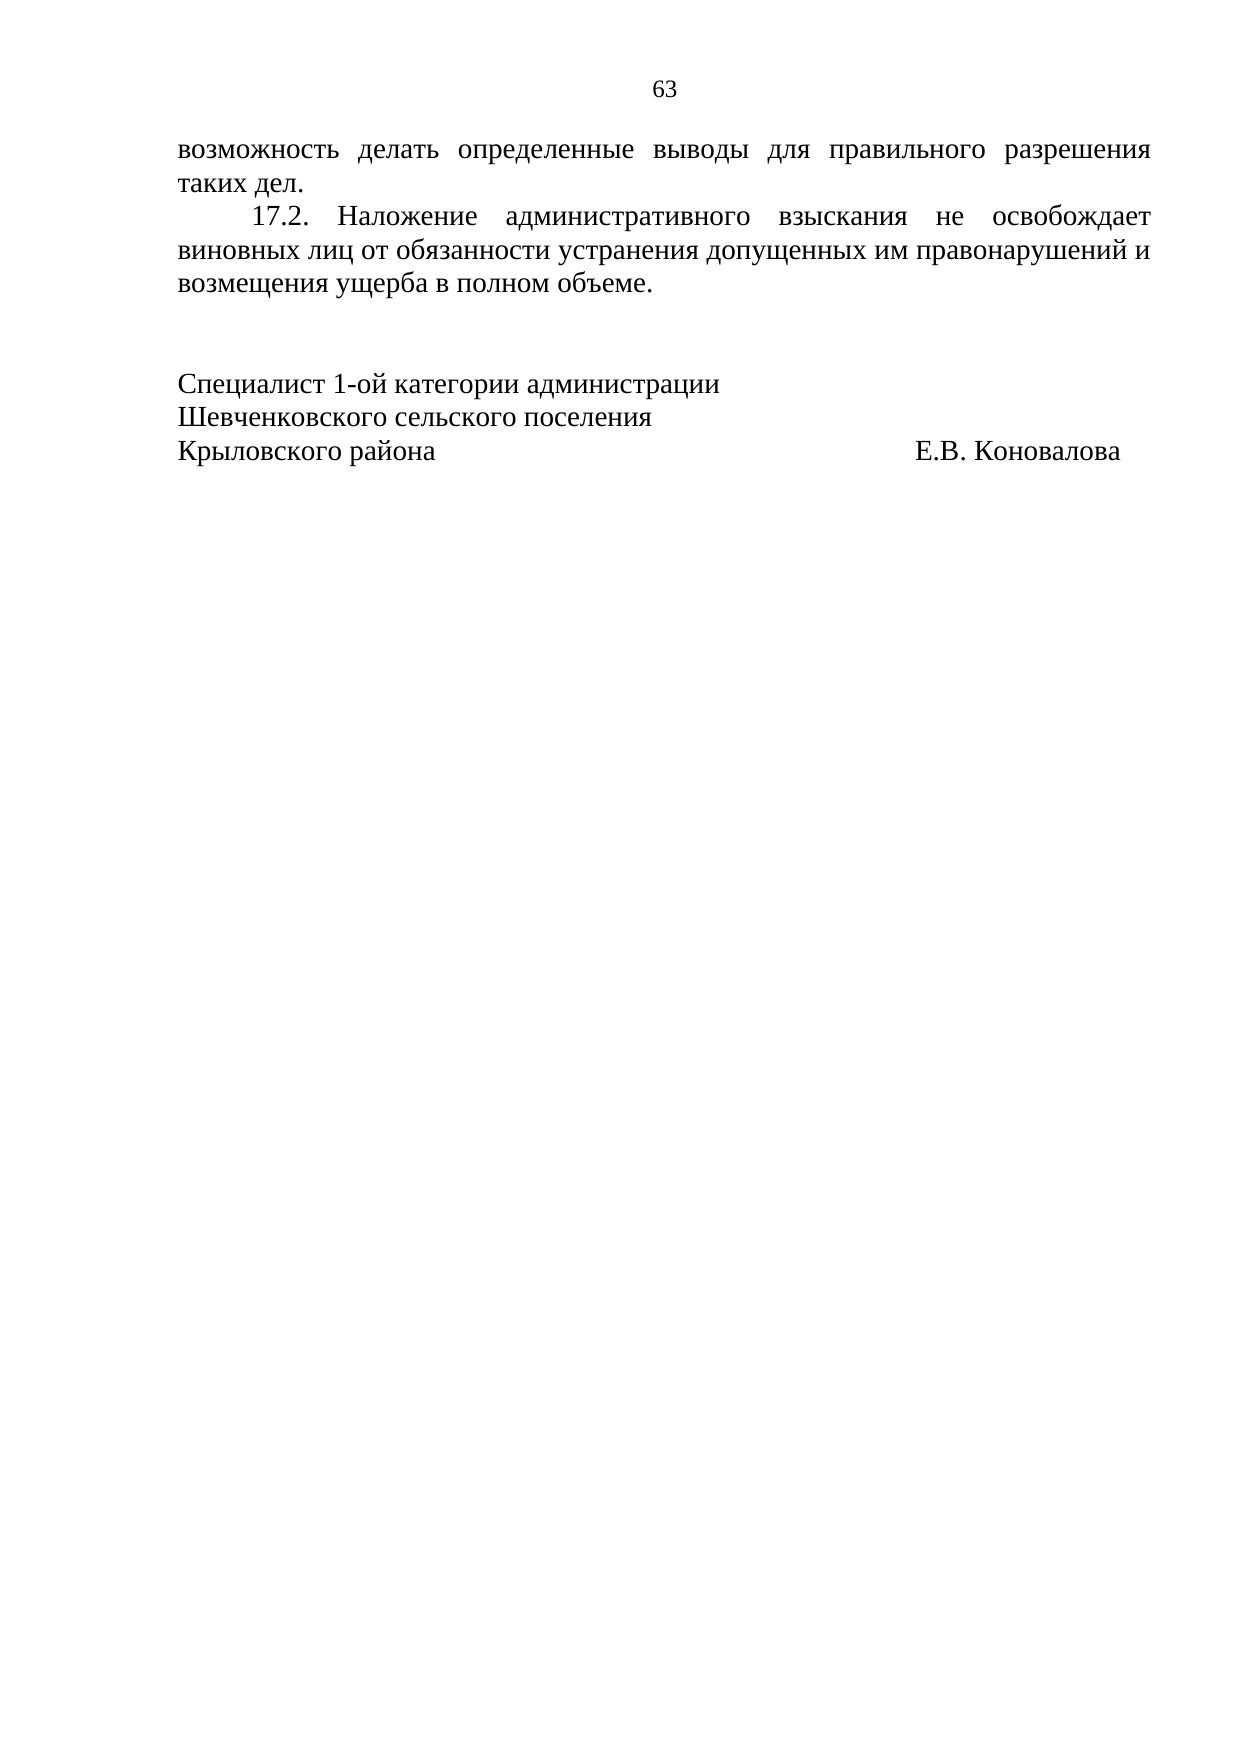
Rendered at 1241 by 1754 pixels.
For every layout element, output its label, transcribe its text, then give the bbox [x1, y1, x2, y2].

text Крыловского района Е.В. Коновалова [177, 433, 1152, 467]
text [177, 131, 1152, 198]
text Шевченковского сельского поселения [177, 399, 1152, 433]
text Специалист 1-ой категории администрации [177, 366, 1152, 399]
text 17.2. Наложение административного взыскания не освобождает виновных лиц от обязанности устранения допущенных им правонарушений и возмещения ущерба в полном объеме. [177, 198, 1152, 299]
